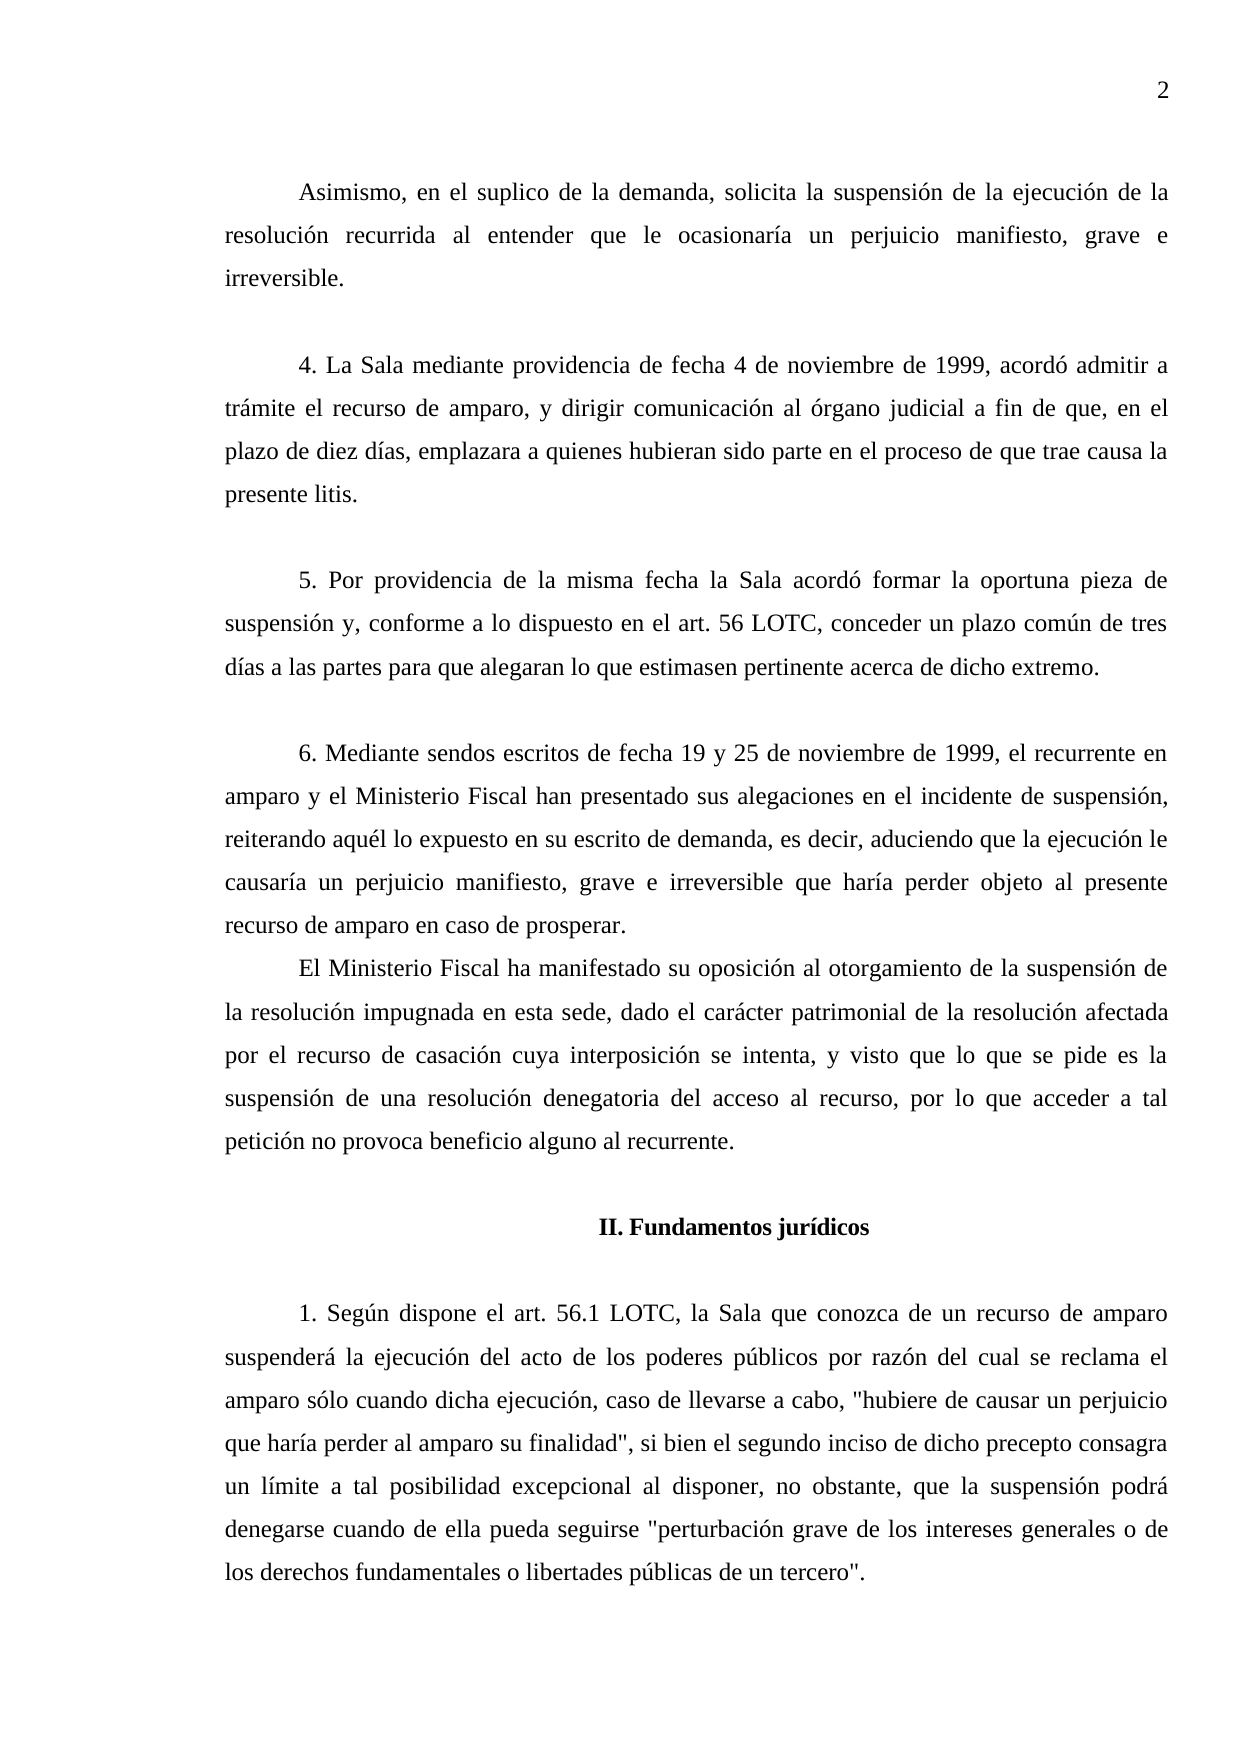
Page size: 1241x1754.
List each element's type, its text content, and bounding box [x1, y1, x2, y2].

subtitle II. Fundamentos jurídicos [224, 1212, 1169, 1241]
text 4. La Sala mediante providencia de fecha 4 de noviembre de 1999, acordó admitir a trámite el recurso de amparo, y dirigir comunicación al órgano judicial a fin de que, en el plazo de diez días, emplazara a quienes hubieran sido parte en el proceso de que trae causa la presente litis. [224, 350, 1169, 508]
text 1. Según dispone el art. 56.1 LOTC, la Sala que conozca de un recurso de amparo suspenderá la ejecución del acto de los poderes públicos por razón del cual se reclama el amparo sólo cuando dicha ejecución, caso de llevarse a cabo, "hubiere de causar un perjuicio que haría perder al amparo su finalidad", si bien el segundo inciso de dicho precepto consagra un límite a tal posibilidad excepcional al disponer, no obstante, que la suspensión podrá denegarse cuando de ella pueda seguirse "perturbación grave de los intereses generales o de los derechos fundamentales o libertades públicas de un tercero". [224, 1298, 1169, 1586]
text 6. Mediante sendos escritos de fecha 19 y 25 de noviembre de 1999, el recurrente en amparo y el Ministerio Fiscal han presentado sus alegaciones en el incidente de suspensión, reiterando aquél lo expuesto en su escrito de demanda, es decir, aduciendo que la ejecución le causaría un perjuicio manifiesto, grave e irreversible que haría perder objeto al presente recurso de amparo en caso de prosperar. [224, 738, 1169, 939]
text El Ministerio Fiscal ha manifestado su oposición al otorgamiento de la suspensión de la resolución impugnada en esta sede, dado el carácter patrimonial de la resolución afectada por el recurso de casación cuya interposición se intenta, y visto que lo que se pide es la suspensión de una resolución denegatoria del acceso al recurso, por lo que acceder a tal petición no provoca beneficio alguno al recurrente. [224, 953, 1169, 1155]
text 5. Por providencia de la misma fecha la Sala acordó formar la oportuna pieza de suspensión y, conforme a lo dispuesto en el art. 56 LOTC, conceder un plazo común de tres días a las partes para que alegaran lo que estimasen pertinente acerca de dicho extremo. [224, 565, 1169, 680]
text Asimismo, en el suplico de la demanda, solicita la suspensión de la ejecución de la resolución recurrida al entender que le ocasionaría un perjuicio manifiesto, grave e irreversible. [224, 177, 1169, 292]
